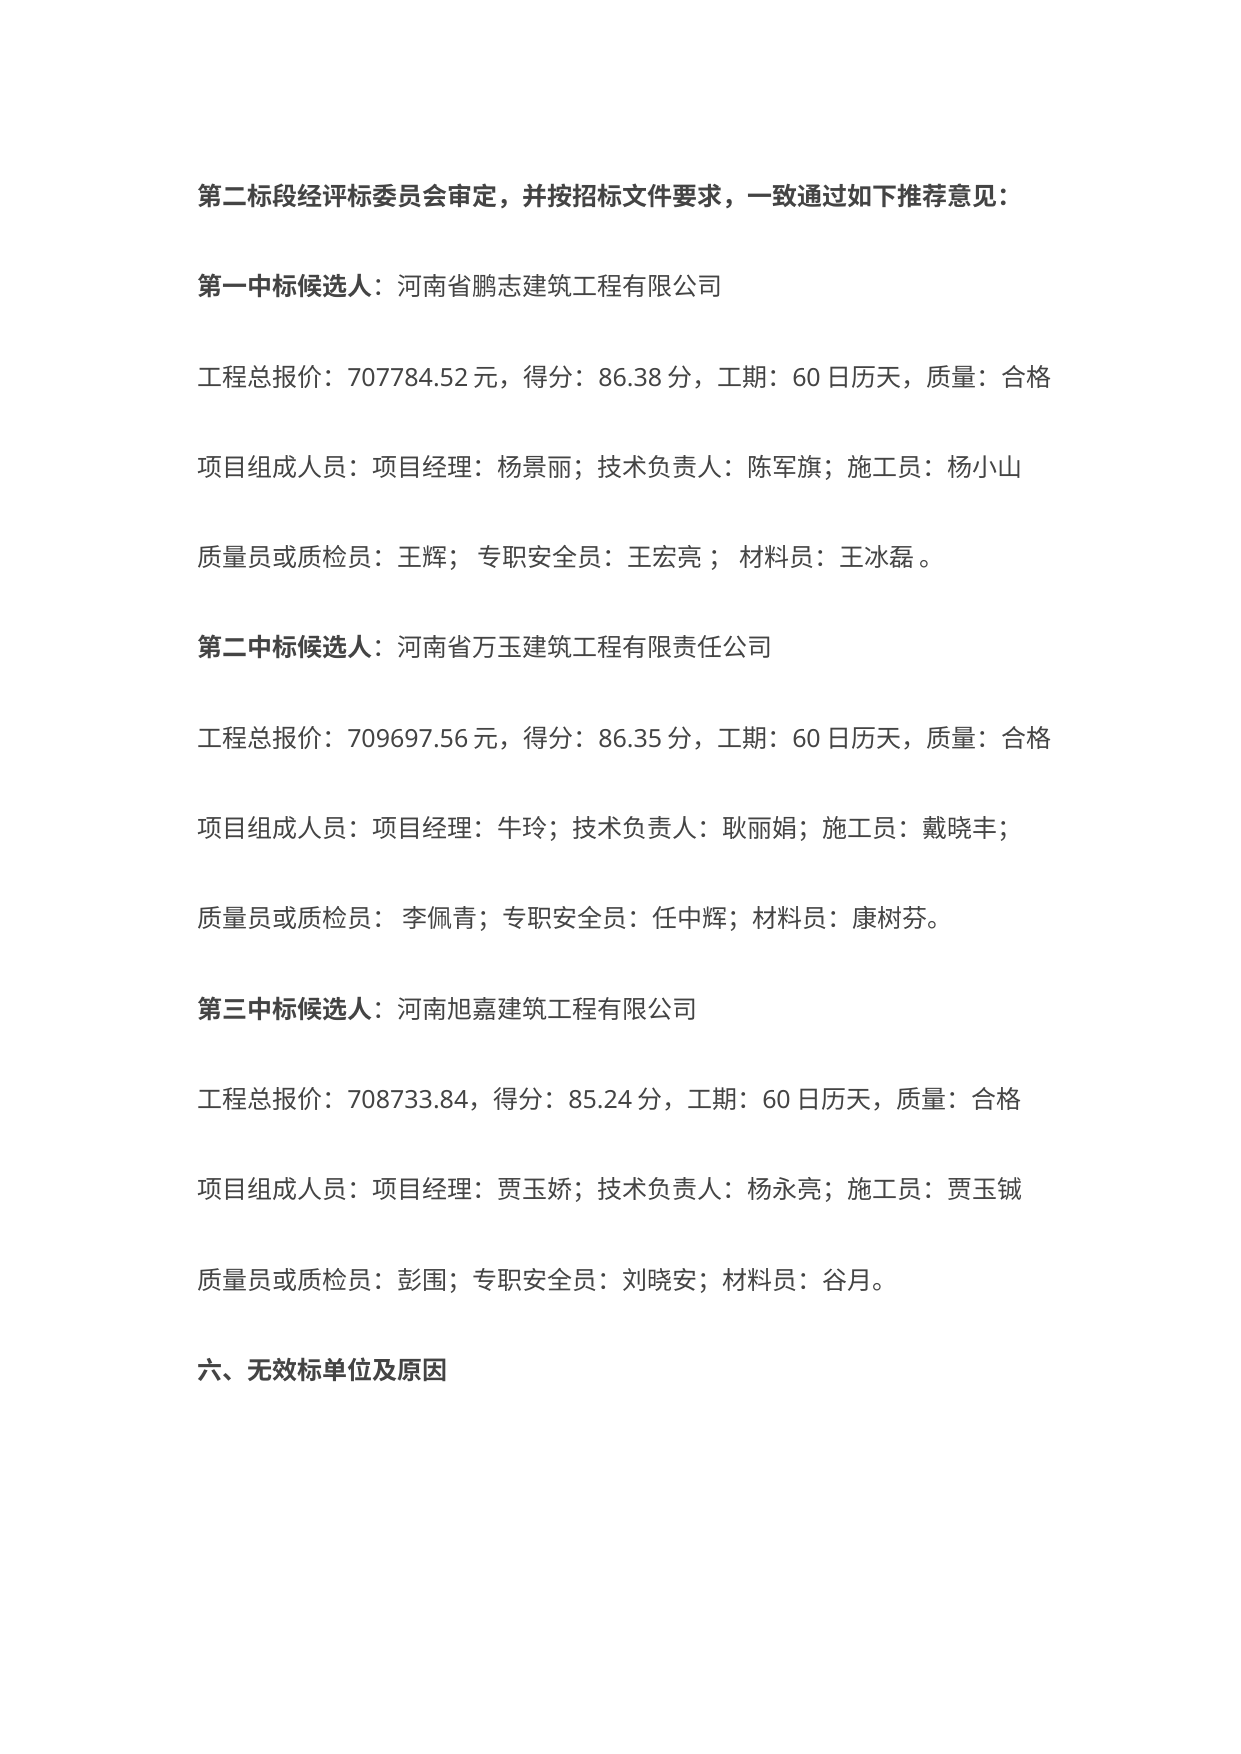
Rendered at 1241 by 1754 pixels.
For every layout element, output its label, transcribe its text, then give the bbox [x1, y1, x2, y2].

text 第三中标候选人：河南旭嘉建筑工程有限公司 [144, 975, 1106, 1040]
text 第一中标候选人：河南省鹏志建筑工程有限公司 [144, 252, 1106, 317]
text 质量员或质检员：彭围；专职安全员：刘晓安；材料员：谷月。 [144, 1246, 1106, 1311]
text 质量员或质检员：王辉； 专职安全员：王宏亮 ； 材料员：王冰磊 。 [144, 523, 1106, 588]
text 工程总报价：709697.56元，得分：86.35分，工期：60日历天，质量：合格 [144, 704, 1106, 769]
text 项目组成人员：项目经理：贾玉娇；技术负责人：杨永亮；施工员：贾玉铖 [144, 1155, 1106, 1220]
text 六、无效标单位及原因 [144, 1336, 1106, 1401]
text 质量员或质检员： 李佩青；专职安全员：任中辉；材料员：康树芬。 [144, 884, 1106, 949]
text 第二中标候选人：河南省万玉建筑工程有限责任公司 [144, 613, 1106, 678]
text 工程总报价：708733.84，得分：85.24分，工期：60日历天，质量：合格 [144, 1065, 1106, 1130]
text 第二标段经评标委员会审定，并按招标文件要求，一致通过如下推荐意见： [144, 162, 1106, 227]
text 项目组成人员：项目经理：杨景丽；技术负责人：陈军旗；施工员：杨小山 [144, 433, 1106, 498]
text 工程总报价：707784.52元，得分：86.38分，工期：60日历天，质量：合格 [144, 343, 1106, 408]
text 项目组成人员：项目经理：牛玲；技术负责人：耿丽娟；施工员：戴晓丰； [144, 794, 1106, 859]
